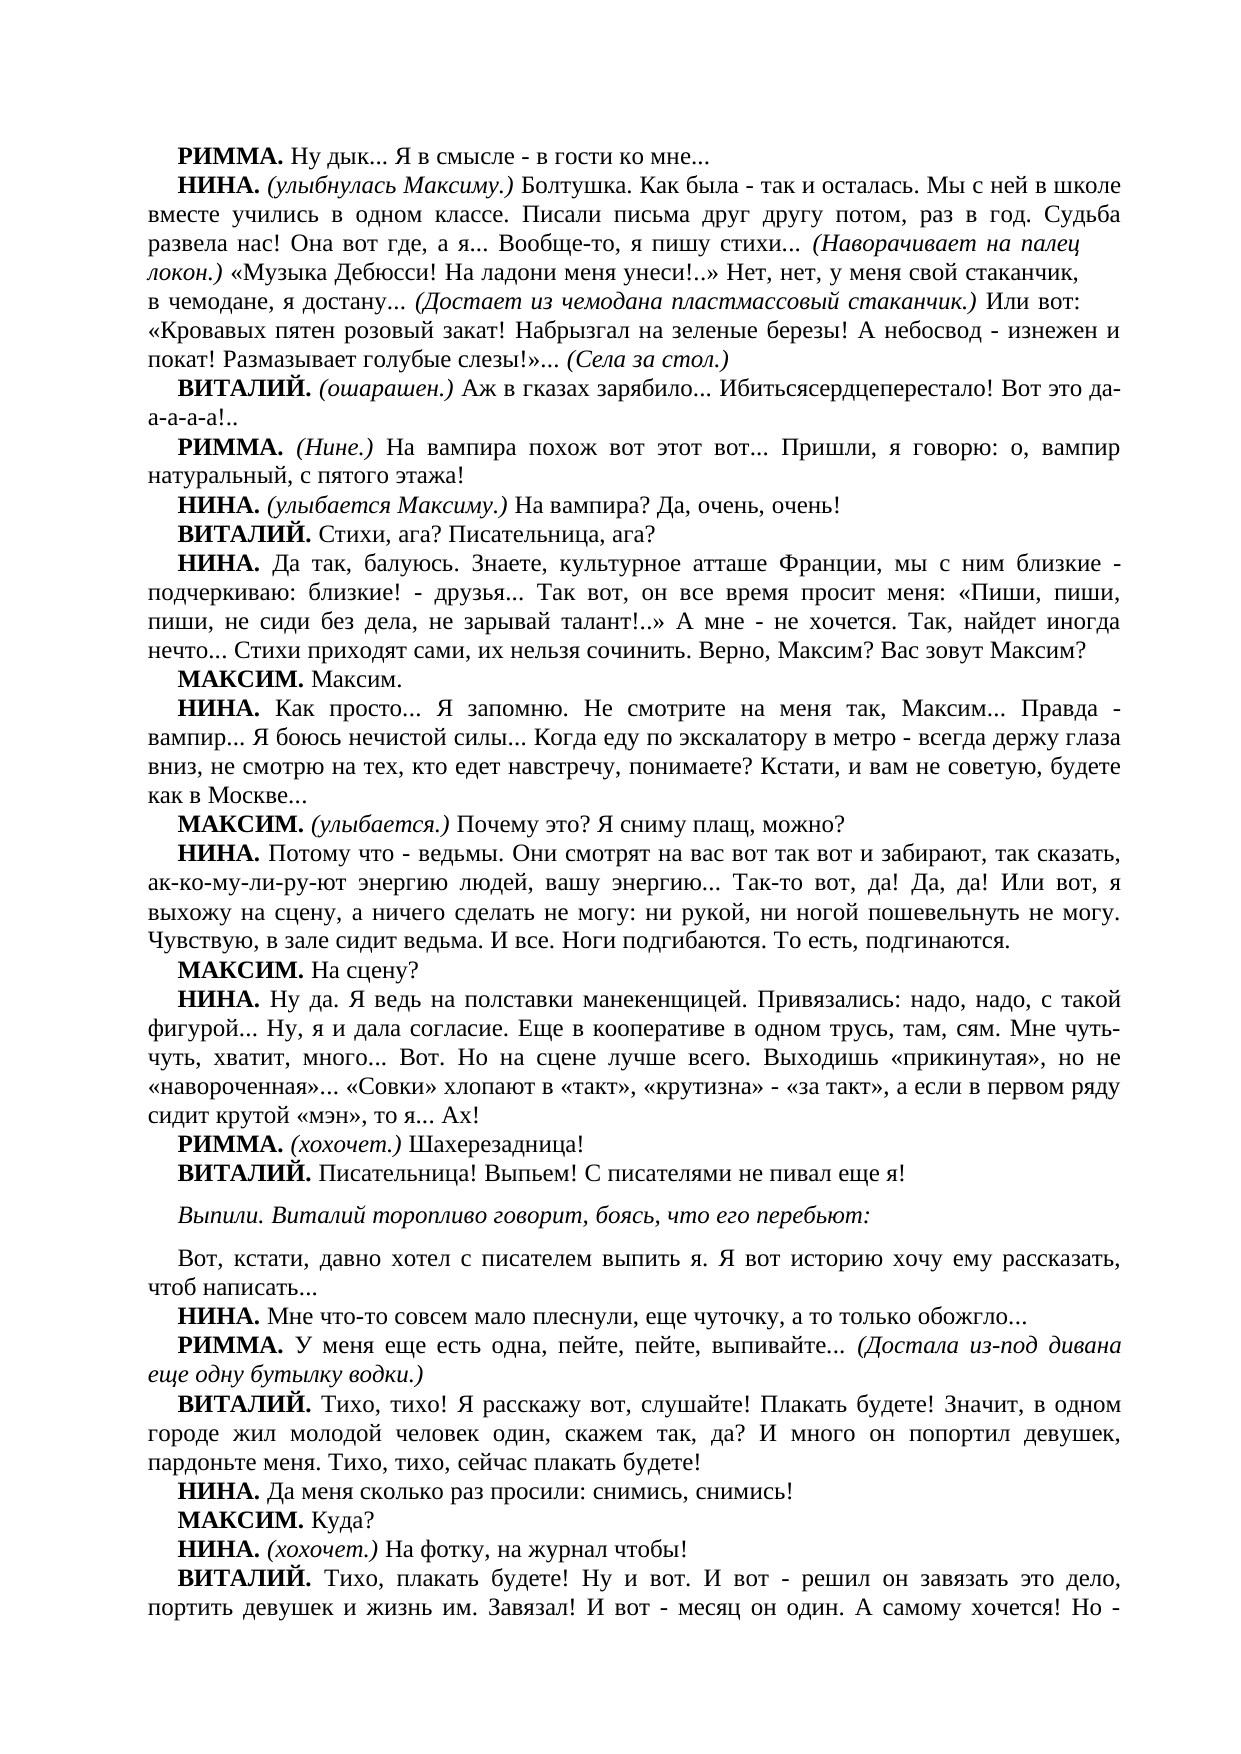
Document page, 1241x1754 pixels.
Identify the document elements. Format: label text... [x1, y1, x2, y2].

text ВИТАЛИЙ. Писательница! Выпьем! С писателями не пивал еще я! [148, 1158, 1122, 1187]
text НИНА. (улыбается Максиму.) На вампира? Да, очень, очень! [148, 489, 1122, 518]
text РИММА. (хохочет.) Шахерезадница! [148, 1129, 1122, 1158]
text ВИТАЛИЙ. (ошарашен.) Аж в гказах зарябило... Ибитьсясердцеперестало! Вот это да-а-а-а-а!.. [148, 373, 1122, 431]
text Вот, кстати, давно хотел с писателем выпить я. Я вот историю хочу ему рассказать, чтоб написать... [148, 1243, 1122, 1301]
text НИНА. Мне что-то совсем мало плеснули, еще чуточку, а то только обожгло... [148, 1301, 1122, 1330]
text МАКСИМ. (улыбается.) Почему это? Я сниму плащ, можно? [148, 809, 1122, 838]
text НИНА. Ну да. Я ведь на полставки манекенщицей. Привязались: надо, надо, с такой фигурой... Ну, я и дала согласие. Еще в кооперативе в одном трусь, там, сям. Мне чуть-чуть, хватит, много... Вот. Но на сцене лучше всего. Выходишь «прикинутая», но не «навороченная»... «Совки» хлопают в «такт», «крутизна» - «за такт», а если в первом ряду сидит крутой «мэн», то я... Ах! [148, 983, 1122, 1129]
text МАКСИМ. Максим. [148, 664, 1122, 693]
text МАКСИМ. Куда? [148, 1505, 1122, 1534]
text НИНА. Да меня сколько раз просили: снимись, снимись! [148, 1476, 1122, 1505]
text НИНА. (хохочет.) На фотку, на журнал чтобы! [148, 1534, 1122, 1563]
text РИММА. (Нине.) На вампира похож вот этот вот... Пришли, я говорю: о, вампир натуральный, с пятого этажа! [148, 431, 1122, 489]
text ВИТАЛИЙ. Тихо, тихо! Я расскажу вот, слушайте! Плакать будете! Значит, в одном городе жил молодой человек один, скажем так, да? И много он попортил девушек, пардоньте меня. Тихо, тихо, сейчас плакать будете! [148, 1388, 1122, 1476]
text НИНА. Как просто... Я запомню. Не смотрите на меня так, Максим... Правда - вампир... Я боюсь нечистой силы... Когда еду по экскалатору в метро - всегда держу глаза вниз, не смотрю на тех, кто едет навстречу, понимаете? Кстати, и вам не советую, будете как в Москве... [148, 693, 1122, 809]
text ВИТАЛИЙ. Стихи, ага? Писательница, ага? [148, 518, 1122, 548]
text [148, 1563, 1122, 1621]
text РИММА. Ну дык... Я в смысле - в гости ко мне... [148, 141, 1122, 170]
text НИНА. (улыбнулась Максиму.) Болтушка. Как была - так и осталась. Мы с ней в школе вместе учились в одном классе. Писали письма друг другу потом, раз в год. Судьба развела нас! Она вот где, а я... Вообще-то, я пишу стихи... (Наворачивает на палец локон.) «Музыка Дебюсси! На ладони меня унеси!..» Нет, нет, у меня свой стаканчик, в чемодане, я достану... (Достает из чемодана пластмассовый стаканчик.) Или вот: «Кровавых пятен розовый закат! Набрызгал на зеленые березы! А небосвод - изнежен и покат! Размазывает голубые слезы!»... (Села за стол.) [148, 170, 1122, 373]
text НИНА. Потому что - ведьмы. Они смотрят на вас вот так вот и забирают, так сказать, ак-ко-му-ли-ру-ют энергию людей, вашу энергию... Так-то вот, да! Да, да! Или вот, я выхожу на сцену, а ничего сделать не могу: ни рукой, ни ногой пошевельнуть не могу. Чувствую, в зале сидит ведьма. И все. Ноги подгибаются. То есть, подгинаются. [148, 838, 1122, 954]
text МАКСИМ. На сцену? [148, 954, 1122, 983]
text РИММА. У меня еще есть одна, пейте, пейте, выпивайте... (Достала из-под дивана еще одну бутылку водки.) [148, 1330, 1122, 1388]
text НИНА. Да так, балуюсь. Знаете, культурное атташе Франции, мы с ним близкие - подчеркиваю: близкие! - друзья... Так вот, он все время просит меня: «Пиши, пиши, пиши, не сиди без дела, не зарывай талант!..» А мне - не хочется. Так, найдет иногда нечто... Стихи приходят сами, их нельзя сочинить. Верно, Максим? Вас зовут Максим? [148, 548, 1122, 664]
text Выпили. Виталий торопливо говорит, боясь, что его перебьют: [177, 1199, 1122, 1228]
